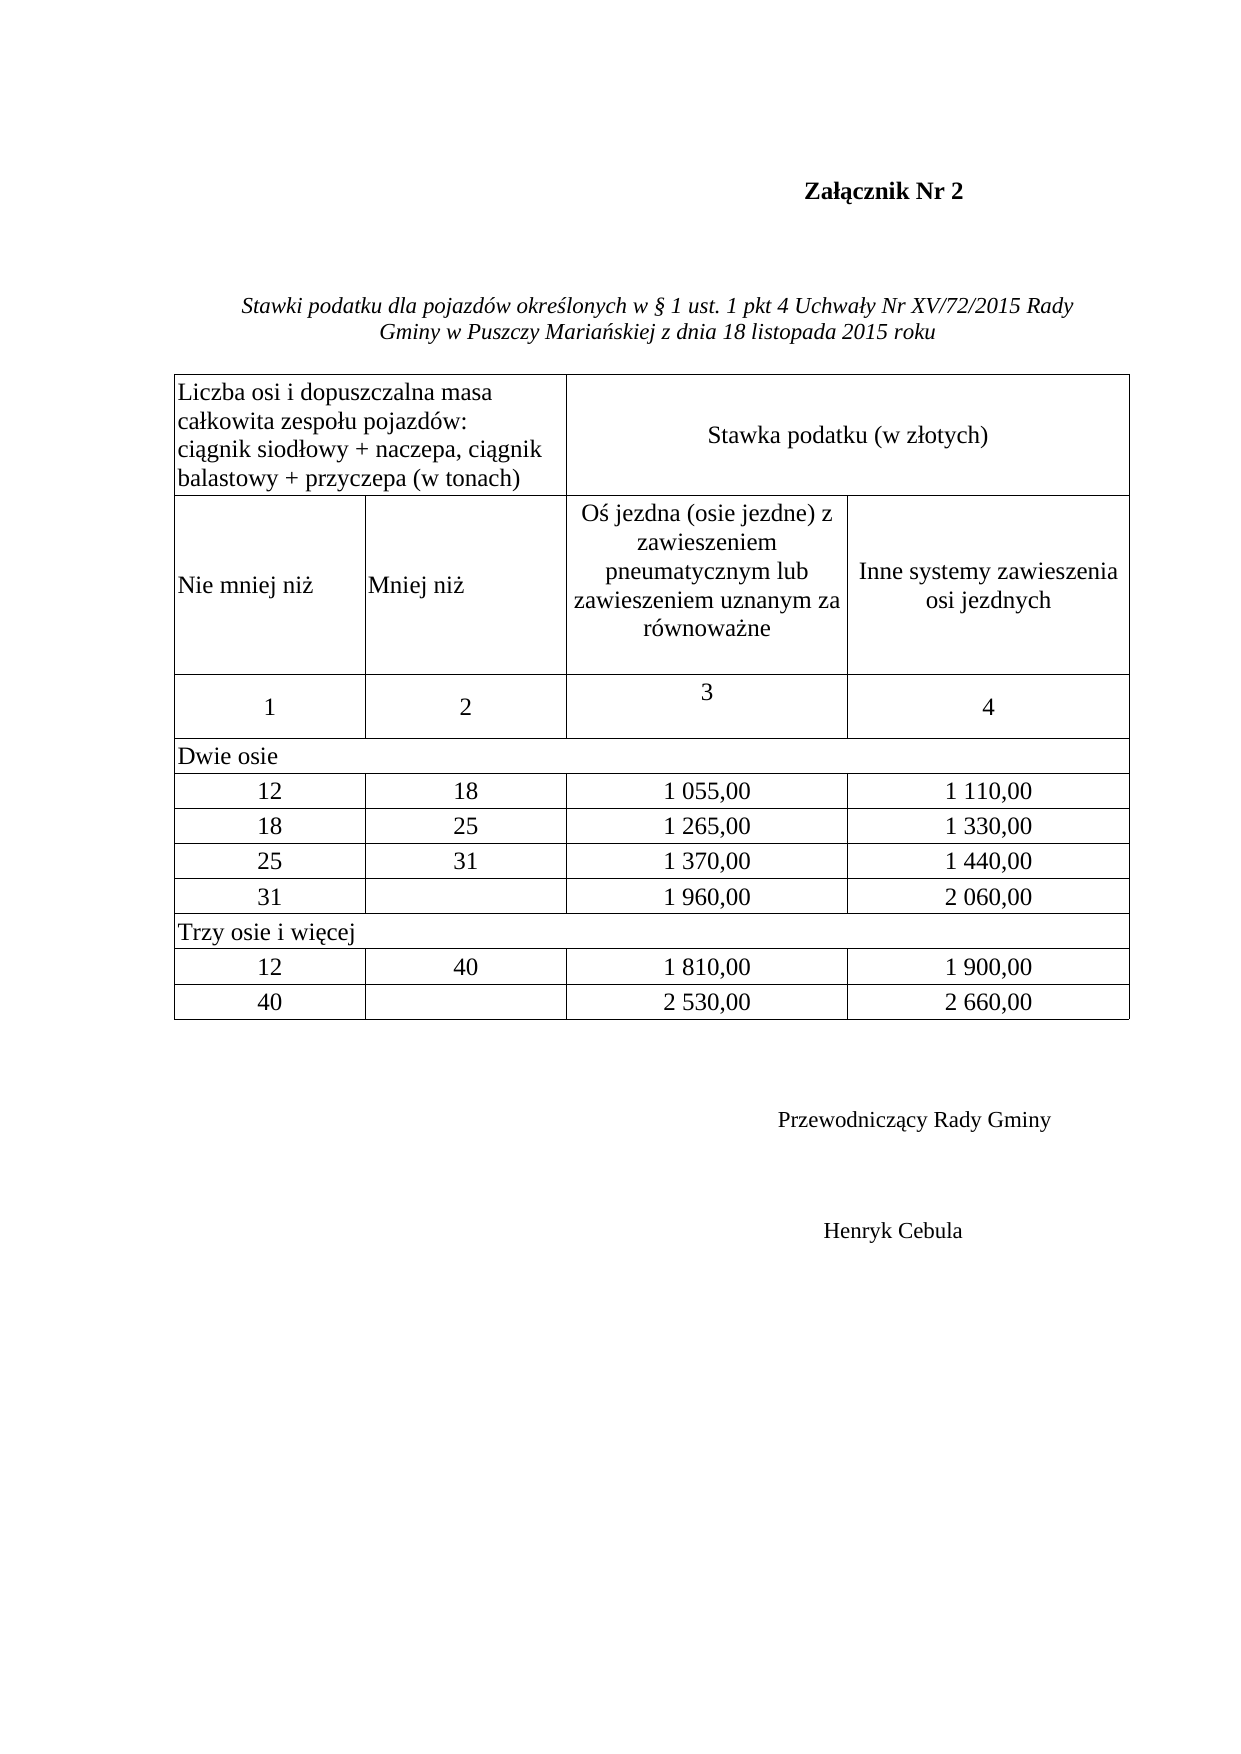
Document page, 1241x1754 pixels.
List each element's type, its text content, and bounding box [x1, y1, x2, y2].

table_cell 1 810,00 [567, 949, 847, 983]
table_cell 1 440,00 [848, 844, 1129, 878]
text Stawki podatku dla pojazdów określonych w § 1 ust. 1 pkt 4 Uchwały Nr XV/72/2015 Rady Gminy w Puszczy Mariańskiej z dnia 18 listopada 2015 roku [223, 292, 1093, 344]
text Henryk Cebula [665, 1217, 1093, 1243]
table_cell 12 [175, 949, 365, 983]
table_cell 2 [366, 675, 566, 738]
table_cell 40 [175, 985, 365, 1018]
table_cell 4 [848, 675, 1129, 738]
table_cell 1 110,00 [848, 774, 1129, 808]
table_header Stawka podatku (w złotych) [567, 375, 1129, 495]
table_cell Dwie osie [175, 739, 1129, 773]
table_cell 1 960,00 [567, 879, 847, 913]
table_cell 1 330,00 [848, 809, 1129, 843]
table_cell Inne systemy zawieszenia osi jezdnych [848, 496, 1129, 674]
text Przewodniczący Rady Gminy [665, 1106, 1093, 1132]
table_cell 2 060,00 [848, 879, 1129, 913]
table_cell 3 [567, 675, 847, 738]
text Załącznik Nr 2 [148, 176, 1093, 205]
table_cell Mniej niż [366, 496, 566, 674]
table_cell 2 660,00 [848, 985, 1129, 1018]
table_cell 31 [175, 879, 365, 913]
table_header Liczba osi i dopuszczalna masa całkowita zespołu pojazdów: ciągnik siodłowy + naczepa, ciągnik balastowy + przyczepa (w tonach) [175, 375, 566, 495]
table_cell 1 [175, 675, 365, 738]
table_cell 18 [175, 809, 365, 843]
table_cell 1 370,00 [567, 844, 847, 878]
table_cell [366, 985, 566, 1018]
table_cell 40 [366, 949, 566, 983]
table_cell Trzy osie i więcej [175, 914, 1129, 948]
table_cell Oś jezdna (osie jezdne) z zawieszeniem pneumatycznym lub zawieszeniem uznanym za równoważne [567, 496, 847, 674]
table_cell 2 530,00 [567, 985, 847, 1018]
table_cell [366, 879, 566, 913]
table_cell 31 [366, 844, 566, 878]
table_cell 12 [175, 774, 365, 808]
table_cell 25 [175, 844, 365, 878]
table_cell Nie mniej niż [175, 496, 365, 674]
table_cell 25 [366, 809, 566, 843]
table_cell 18 [366, 774, 566, 808]
table_cell 1 265,00 [567, 809, 847, 843]
table_cell 1 900,00 [848, 949, 1129, 983]
table_cell 1 055,00 [567, 774, 847, 808]
